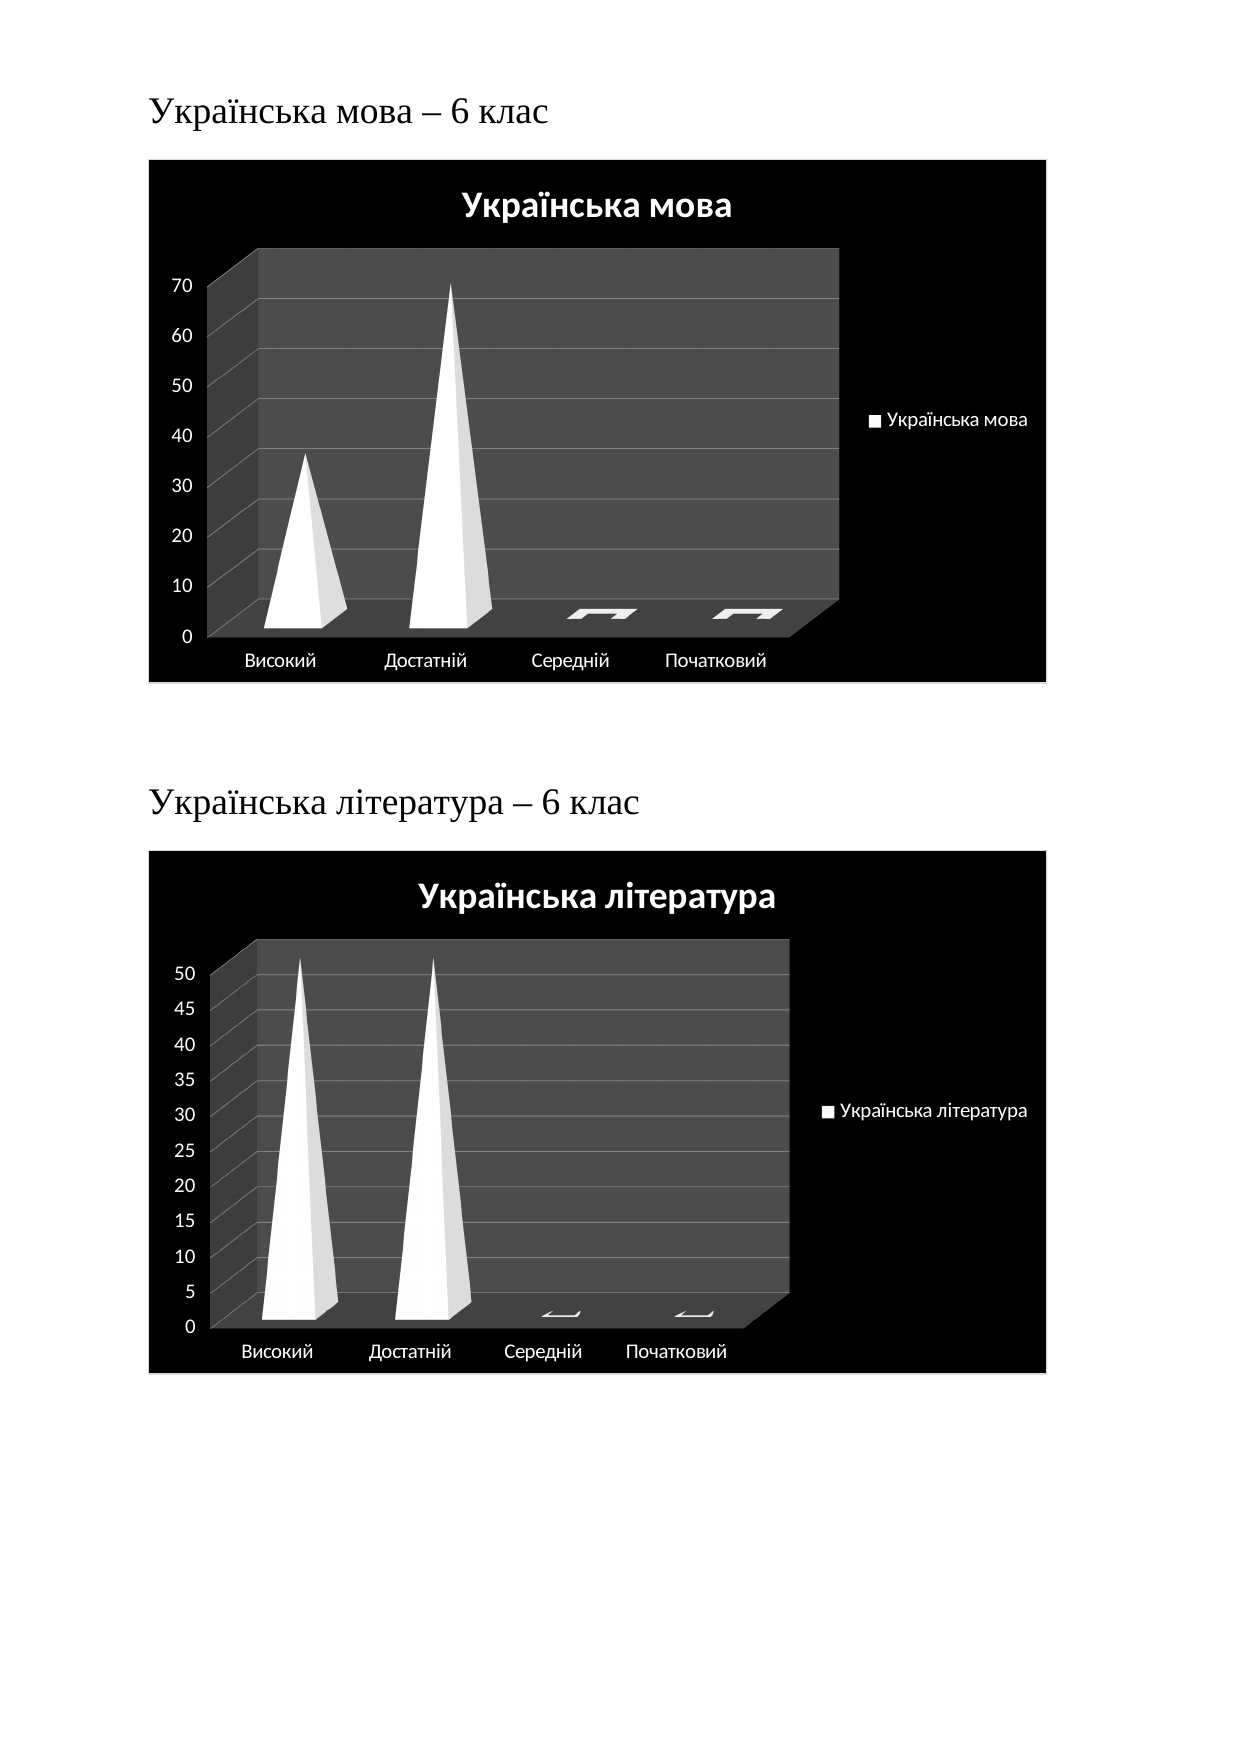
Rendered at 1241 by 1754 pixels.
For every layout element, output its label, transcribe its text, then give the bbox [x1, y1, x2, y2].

text Українська література – 6 клас [148, 779, 1152, 822]
text Українська мова – 6 клас [148, 88, 1152, 132]
